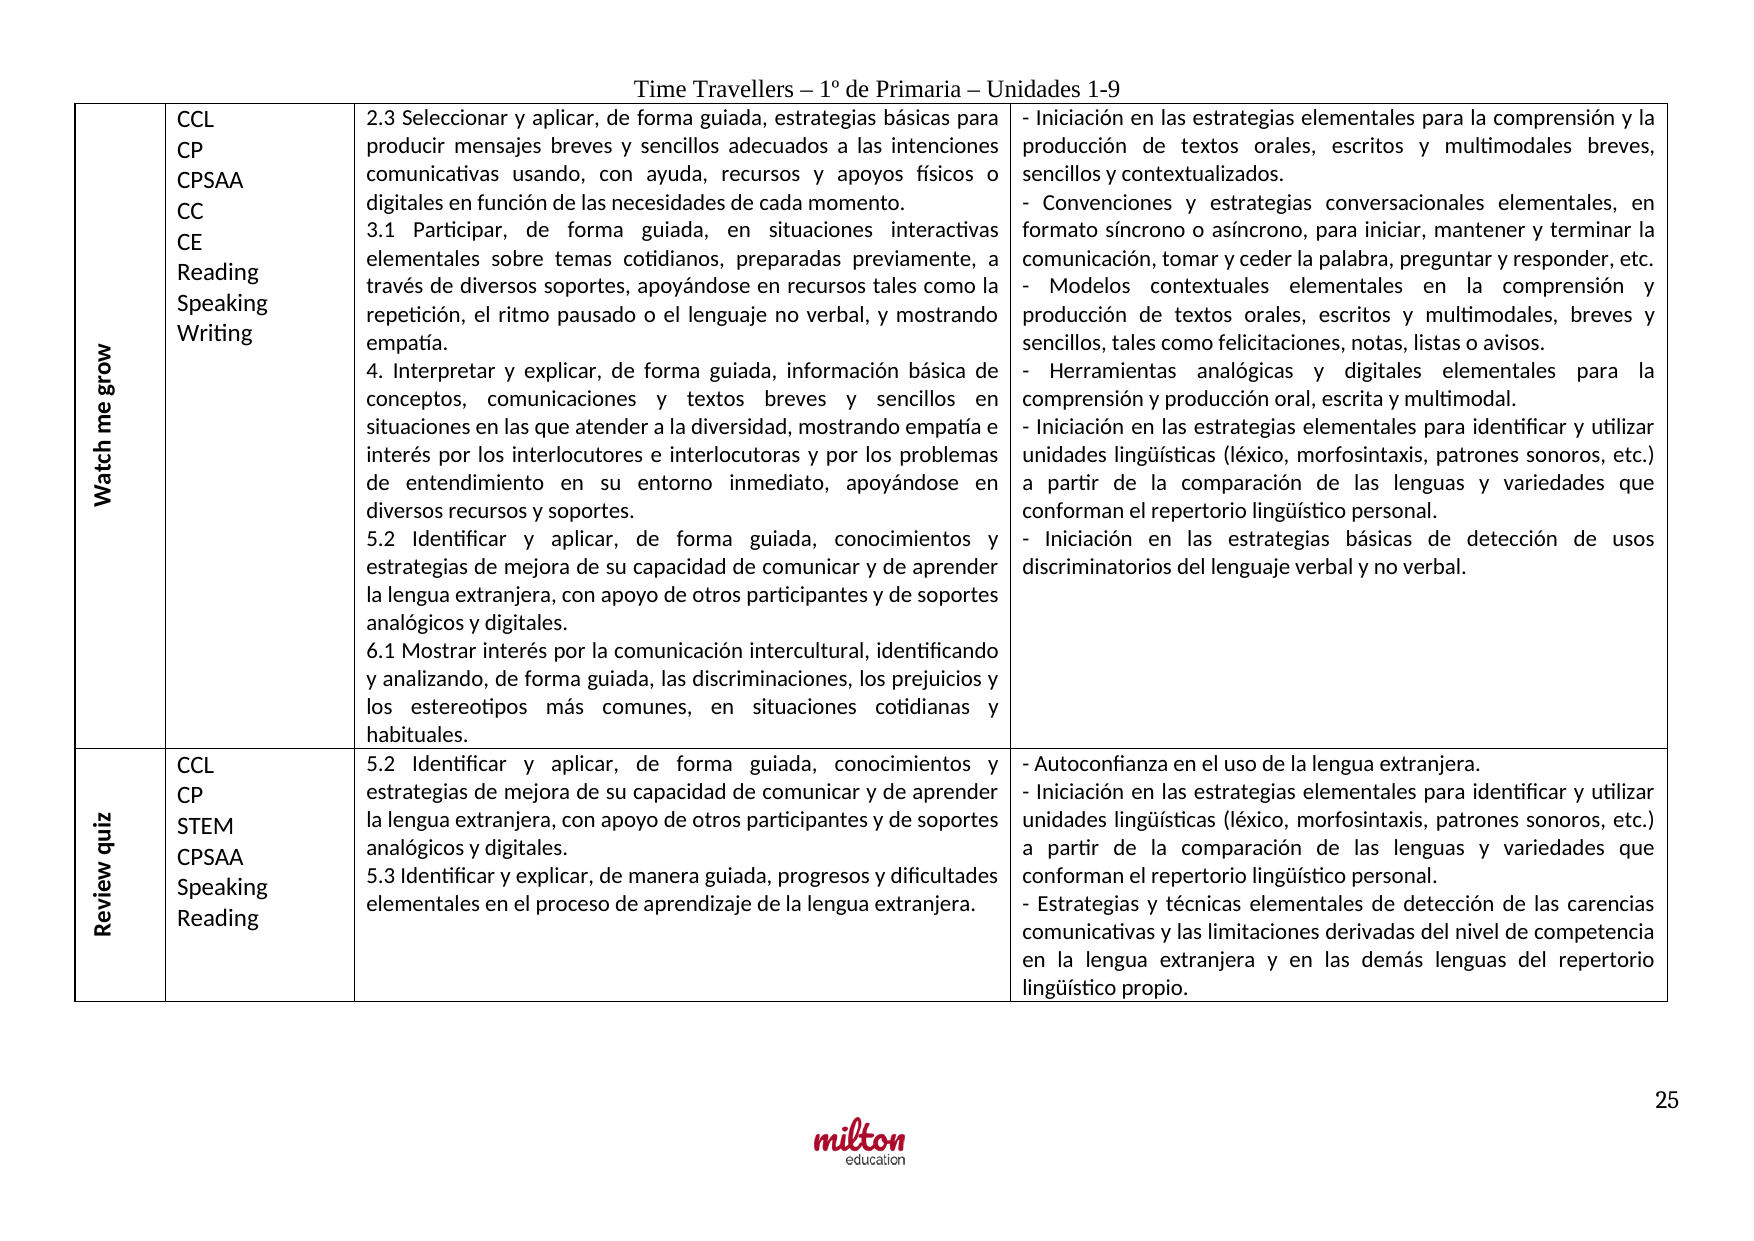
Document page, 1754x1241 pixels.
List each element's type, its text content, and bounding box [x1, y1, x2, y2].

picture [806, 1114, 911, 1167]
table_cell - Iniciación en las estrategias elementales para la comprensión y la producción de textos orales, escritos y multimodales breves, sencillos y contextualizados. - Convenciones y estrategias conversacionales elementales, en formato síncrono o asíncrono, para iniciar, mantener y terminar la comunicación, tomar y ceder la palabra, preguntar y responder, etc. - Modelos contextuales elementales en la comprensión y producción de textos orales, escritos y multimodales, breves y sencillos, tales como felicitaciones, notas, listas o avisos. - Herramientas analógicas y digitales elementales para la comprensión y producción oral, escrita y multimodal. - Iniciación en las estrategias elementales para identificar y utilizar unidades lingüísticas (léxico, morfosintaxis, patrones sonoros, etc.) a partir de la comparación de las lenguas y variedades que conforman el repertorio lingüístico personal. - Iniciación en las estrategias básicas de detección de usos discriminatorios del lenguaje verbal y no verbal. [1011, 104, 1667, 748]
table_cell CCL CP STEM CPSAA Speaking Reading [166, 749, 354, 1001]
table_cell Watch me grow [76, 104, 165, 748]
table_cell CCL CP CPSAA CC CE Reading Speaking Writing [166, 104, 354, 748]
table_cell - Autoconfianza en el uso de la lengua extranjera. - Iniciación en las estrategias elementales para identificar y utilizar unidades lingüísticas (léxico, morfosintaxis, patrones sonoros, etc.) a partir de la comparación de las lenguas y variedades que conforman el repertorio lingüístico personal. - Estrategias y técnicas elementales de detección de las carencias comunicativas y las limitaciones derivadas del nivel de competencia en la lengua extranjera y en las demás lenguas del repertorio lingüístico propio. [1011, 749, 1667, 1001]
table_cell Review quiz [76, 749, 165, 1001]
table_cell 5.2 Identificar y aplicar, de forma guiada, conocimientos y estrategias de mejora de su capacidad de comunicar y de aprender la lengua extranjera, con apoyo de otros participantes y de soportes analógicos y digitales. 5.3 Identificar y explicar, de manera guiada, progresos y dificultades elementales en el proceso de aprendizaje de la lengua extranjera. [355, 749, 1010, 1001]
table_cell 2.3 Seleccionar y aplicar, de forma guiada, estrategias básicas para producir mensajes breves y sencillos adecuados a las intenciones comunicativas usando, con ayuda, recursos y apoyos físicos o digitales en función de las necesidades de cada momento. 3.1 Participar, de forma guiada, en situaciones interactivas elementales sobre temas cotidianos, preparadas previamente, a través de diversos soportes, apoyándose en recursos tales como la repetición, el ritmo pausado o el lenguaje no verbal, y mostrando empatía. 4. Interpretar y explicar, de forma guiada, información básica de conceptos, comunicaciones y textos breves y sencillos en situaciones en las que atender a la diversidad, mostrando empatía e interés por los interlocutores e interlocutoras y por los problemas de entendimiento en su entorno inmediato, apoyándose en diversos recursos y soportes. 5.2 Identificar y aplicar, de forma guiada, conocimientos y estrategias de mejora de su capacidad de comunicar y de aprender la lengua extranjera, con apoyo de otros participantes y de soportes analógicos y digitales. 6.1 Mostrar interés por la comunicación intercultural, identificando y analizando, de forma guiada, las discriminaciones, los prejuicios y los estereotipos más comunes, en situaciones cotidianas y habituales. [355, 104, 1010, 748]
